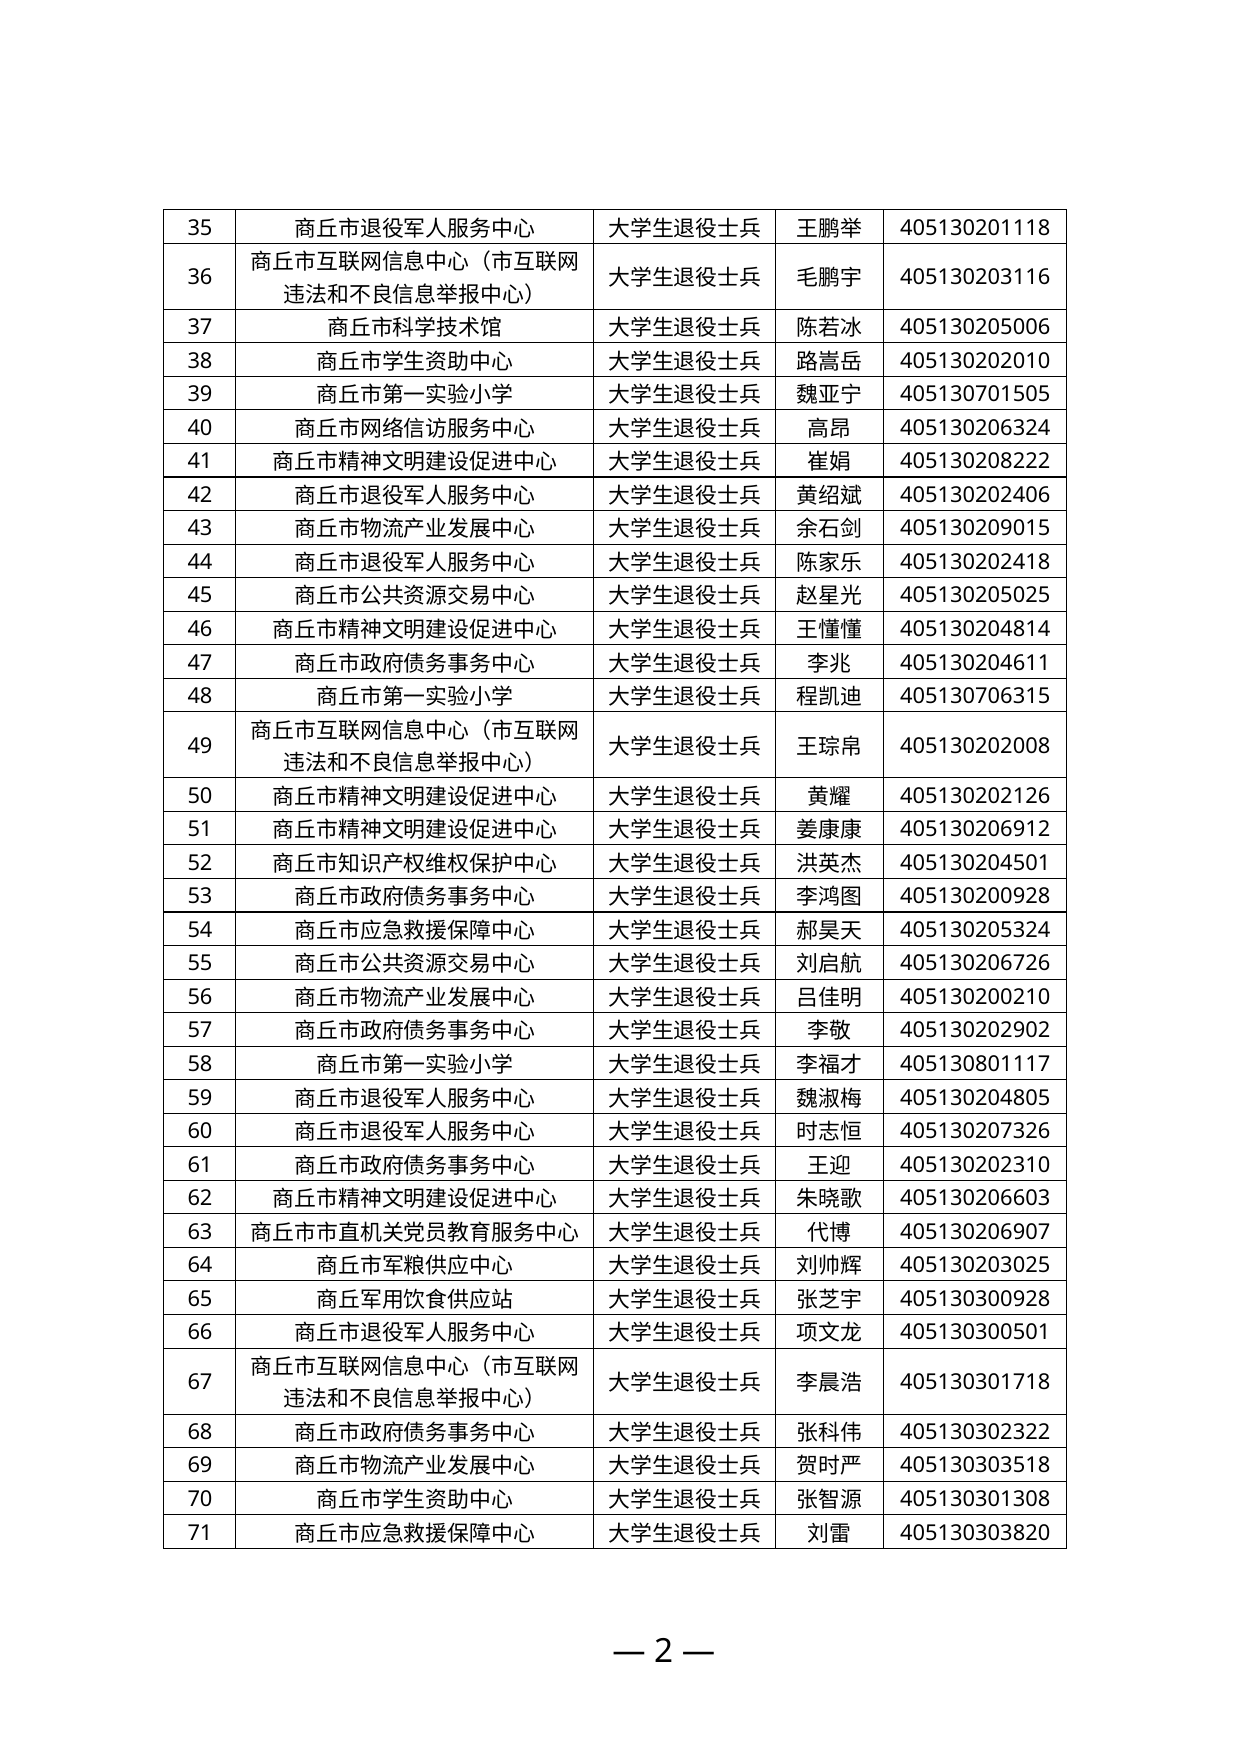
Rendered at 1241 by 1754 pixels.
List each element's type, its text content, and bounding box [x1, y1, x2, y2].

table_cell 时志恒 [776, 1114, 883, 1146]
table_cell 大学生退役士兵 [594, 679, 775, 711]
table_cell 路嵩岳 [776, 343, 883, 376]
table_cell 大学生退役士兵 [594, 410, 775, 443]
table_cell 405130202902 [884, 1013, 1066, 1046]
table_cell 51 [164, 812, 235, 844]
table_cell 商丘市物流产业发展中心 [236, 1448, 593, 1481]
table_cell 商丘市市直机关党员教育服务中心 [236, 1214, 593, 1247]
table_cell 大学生退役士兵 [594, 612, 775, 644]
table_cell 商丘市第一实验小学 [236, 377, 593, 409]
table_cell 李晨浩 [776, 1349, 883, 1413]
table_cell 商丘市精神文明建设促进中心 [236, 812, 593, 844]
table_cell 大学生退役士兵 [594, 1315, 775, 1347]
table_cell 46 [164, 612, 235, 644]
table_cell 吕佳明 [776, 980, 883, 1012]
table_cell 405130801117 [884, 1047, 1066, 1079]
table_cell 大学生退役士兵 [594, 913, 775, 945]
table_cell 大学生退役士兵 [594, 244, 775, 309]
table_cell 王迎 [776, 1147, 883, 1180]
table_cell 405130207326 [884, 1114, 1066, 1146]
table_cell 商丘市退役军人服务中心 [236, 1114, 593, 1146]
table_cell 49 [164, 712, 235, 777]
table_cell 大学生退役士兵 [594, 1047, 775, 1079]
table_cell 405130202406 [884, 478, 1066, 510]
table_cell 商丘市物流产业发展中心 [236, 980, 593, 1012]
table_cell 大学生退役士兵 [594, 1181, 775, 1213]
table_cell 56 [164, 980, 235, 1012]
table_cell 商丘市精神文明建设促进中心 [236, 612, 593, 644]
table_cell 大学生退役士兵 [594, 778, 775, 811]
table_cell 商丘市应急救援保障中心 [236, 1515, 593, 1548]
table_cell 43 [164, 511, 235, 543]
table_cell 59 [164, 1080, 235, 1113]
table_cell 张芝宇 [776, 1281, 883, 1314]
table_cell 商丘市退役军人服务中心 [236, 1315, 593, 1347]
table_cell 商丘市退役军人服务中心 [236, 478, 593, 510]
table_cell 商丘市退役军人服务中心 [236, 545, 593, 577]
table_cell 商丘市互联网信息中心（市互联网违法和不良信息举报中心） [236, 244, 593, 309]
table_cell 商丘市政府债务事务中心 [236, 1147, 593, 1180]
table_cell 大学生退役士兵 [594, 1114, 775, 1146]
table_cell 405130302322 [884, 1415, 1066, 1447]
table_cell 405130303518 [884, 1448, 1066, 1481]
table_cell 黄绍斌 [776, 478, 883, 510]
table_cell 大学生退役士兵 [594, 1281, 775, 1314]
table_cell 405130303820 [884, 1515, 1066, 1548]
table_cell 大学生退役士兵 [594, 1013, 775, 1046]
table_cell 54 [164, 913, 235, 945]
table_cell 刘帅辉 [776, 1248, 883, 1280]
table_cell 大学生退役士兵 [594, 946, 775, 978]
table_cell 405130206603 [884, 1181, 1066, 1213]
table_cell 65 [164, 1281, 235, 1314]
table_cell 大学生退役士兵 [594, 879, 775, 911]
table_cell 大学生退役士兵 [594, 478, 775, 510]
table_cell 崔娟 [776, 444, 883, 476]
table_cell 52 [164, 845, 235, 878]
table_cell 商丘市政府债务事务中心 [236, 1415, 593, 1447]
table_cell 39 [164, 377, 235, 409]
table_cell 405130204611 [884, 645, 1066, 678]
table_cell 代博 [776, 1214, 883, 1247]
table_cell 60 [164, 1114, 235, 1146]
table_cell 405130204501 [884, 845, 1066, 878]
table_cell 姜康康 [776, 812, 883, 844]
table_cell 商丘市互联网信息中心（市互联网违法和不良信息举报中心） [236, 712, 593, 777]
table_cell 57 [164, 1013, 235, 1046]
table_cell 405130208222 [884, 444, 1066, 476]
table_cell 王懂懂 [776, 612, 883, 644]
table_cell 405130204814 [884, 612, 1066, 644]
table_cell 66 [164, 1315, 235, 1347]
table_cell 405130209015 [884, 511, 1066, 543]
table_cell 商丘市学生资助中心 [236, 343, 593, 376]
table_cell 405130206726 [884, 946, 1066, 978]
table_cell 45 [164, 578, 235, 611]
table_cell 405130701505 [884, 377, 1066, 409]
table_cell 高昂 [776, 410, 883, 443]
table_cell 405130706315 [884, 679, 1066, 711]
table_cell 大学生退役士兵 [594, 812, 775, 844]
table_cell 商丘军用饮食供应站 [236, 1281, 593, 1314]
table_cell 大学生退役士兵 [594, 645, 775, 678]
table_cell 张科伟 [776, 1415, 883, 1447]
table_cell 62 [164, 1181, 235, 1213]
table_cell 项文龙 [776, 1315, 883, 1347]
table_cell 405130202010 [884, 343, 1066, 376]
table_cell 洪英杰 [776, 845, 883, 878]
table_cell 赵星光 [776, 578, 883, 611]
table_cell 47 [164, 645, 235, 678]
table_cell 48 [164, 679, 235, 711]
table_cell 405130205324 [884, 913, 1066, 945]
table_cell 大学生退役士兵 [594, 1349, 775, 1413]
table_cell 大学生退役士兵 [594, 1448, 775, 1481]
table_cell 50 [164, 778, 235, 811]
table_cell 商丘市知识产权维权保护中心 [236, 845, 593, 878]
table_cell 大学生退役士兵 [594, 444, 775, 476]
table_cell 魏淑梅 [776, 1080, 883, 1113]
table_cell 大学生退役士兵 [594, 210, 775, 243]
table_cell 商丘市互联网信息中心（市互联网违法和不良信息举报中心） [236, 1349, 593, 1413]
table_cell 陈若冰 [776, 310, 883, 342]
table_cell 37 [164, 310, 235, 342]
table_cell 70 [164, 1482, 235, 1514]
table_cell 405130301308 [884, 1482, 1066, 1514]
table_cell 陈家乐 [776, 545, 883, 577]
table_cell 余石剑 [776, 511, 883, 543]
table_cell 商丘市第一实验小学 [236, 1047, 593, 1079]
table_cell 商丘市应急救援保障中心 [236, 913, 593, 945]
table_cell 405130202418 [884, 545, 1066, 577]
table_cell 64 [164, 1248, 235, 1280]
table_cell 大学生退役士兵 [594, 980, 775, 1012]
table_cell 张智源 [776, 1482, 883, 1514]
table_cell 36 [164, 244, 235, 309]
table_cell 商丘市精神文明建设促进中心 [236, 444, 593, 476]
table_cell 商丘市政府债务事务中心 [236, 645, 593, 678]
table_cell 商丘市学生资助中心 [236, 1482, 593, 1514]
table_cell 405130202126 [884, 778, 1066, 811]
table_cell 41 [164, 444, 235, 476]
table_cell 38 [164, 343, 235, 376]
table_cell 商丘市公共资源交易中心 [236, 578, 593, 611]
table_cell 405130301718 [884, 1349, 1066, 1413]
table_cell 黄耀 [776, 778, 883, 811]
table_cell 商丘市网络信访服务中心 [236, 410, 593, 443]
table_cell 大学生退役士兵 [594, 1080, 775, 1113]
table_cell 405130300501 [884, 1315, 1066, 1347]
table_cell 40 [164, 410, 235, 443]
table_cell 61 [164, 1147, 235, 1180]
table_cell 刘启航 [776, 946, 883, 978]
table_cell 李兆 [776, 645, 883, 678]
table_cell 405130200928 [884, 879, 1066, 911]
table_cell 商丘市精神文明建设促进中心 [236, 778, 593, 811]
table_cell 大学生退役士兵 [594, 377, 775, 409]
table_cell 朱晓歌 [776, 1181, 883, 1213]
table_cell 李福才 [776, 1047, 883, 1079]
table_cell 商丘市政府债务事务中心 [236, 1013, 593, 1046]
table_cell 李敬 [776, 1013, 883, 1046]
table_cell 大学生退役士兵 [594, 1248, 775, 1280]
table_cell 大学生退役士兵 [594, 712, 775, 777]
table_cell 大学生退役士兵 [594, 1482, 775, 1514]
table_cell 55 [164, 946, 235, 978]
table_cell 大学生退役士兵 [594, 578, 775, 611]
table_cell 405130300928 [884, 1281, 1066, 1314]
table_cell 商丘市科学技术馆 [236, 310, 593, 342]
table_cell 69 [164, 1448, 235, 1481]
table_cell 大学生退役士兵 [594, 845, 775, 878]
table_cell 44 [164, 545, 235, 577]
table_cell 大学生退役士兵 [594, 511, 775, 543]
table_cell 商丘市物流产业发展中心 [236, 511, 593, 543]
table_cell 405130205006 [884, 310, 1066, 342]
table_cell 李鸿图 [776, 879, 883, 911]
table_cell 大学生退役士兵 [594, 1147, 775, 1180]
table_cell 贺时严 [776, 1448, 883, 1481]
table_cell 405130205025 [884, 578, 1066, 611]
table_cell 程凯迪 [776, 679, 883, 711]
table_cell 42 [164, 478, 235, 510]
table_cell 大学生退役士兵 [594, 310, 775, 342]
table_cell 大学生退役士兵 [594, 1415, 775, 1447]
table_cell 商丘市第一实验小学 [236, 679, 593, 711]
table_cell 商丘市退役军人服务中心 [236, 1080, 593, 1113]
table_cell 商丘市公共资源交易中心 [236, 946, 593, 978]
table_cell 405130203116 [884, 244, 1066, 309]
table_cell 大学生退役士兵 [594, 545, 775, 577]
table_cell 405130204805 [884, 1080, 1066, 1113]
table_cell 王鹏举 [776, 210, 883, 243]
table_cell 67 [164, 1349, 235, 1413]
table_cell 大学生退役士兵 [594, 343, 775, 376]
table_cell 58 [164, 1047, 235, 1079]
table_cell 405130203025 [884, 1248, 1066, 1280]
table_cell 大学生退役士兵 [594, 1214, 775, 1247]
table_cell 王琮帛 [776, 712, 883, 777]
table_cell 商丘市军粮供应中心 [236, 1248, 593, 1280]
table_cell 405130202008 [884, 712, 1066, 777]
table_cell 刘雷 [776, 1515, 883, 1548]
table_cell 大学生退役士兵 [594, 1515, 775, 1548]
table_cell 405130200210 [884, 980, 1066, 1012]
table_cell 405130206907 [884, 1214, 1066, 1247]
table_cell 魏亚宁 [776, 377, 883, 409]
table_cell 71 [164, 1515, 235, 1548]
table_cell 405130202310 [884, 1147, 1066, 1180]
table_cell 63 [164, 1214, 235, 1247]
table_cell 405130206324 [884, 410, 1066, 443]
table_cell 郝昊天 [776, 913, 883, 945]
table_cell 53 [164, 879, 235, 911]
table_cell 商丘市精神文明建设促进中心 [236, 1181, 593, 1213]
table_cell 68 [164, 1415, 235, 1447]
table_cell 毛鹏宇 [776, 244, 883, 309]
table_cell 405130206912 [884, 812, 1066, 844]
table_cell 405130201118 [884, 210, 1066, 243]
table_cell 35 [164, 210, 235, 243]
table_cell 商丘市政府债务事务中心 [236, 879, 593, 911]
table_cell 商丘市退役军人服务中心 [236, 210, 593, 243]
